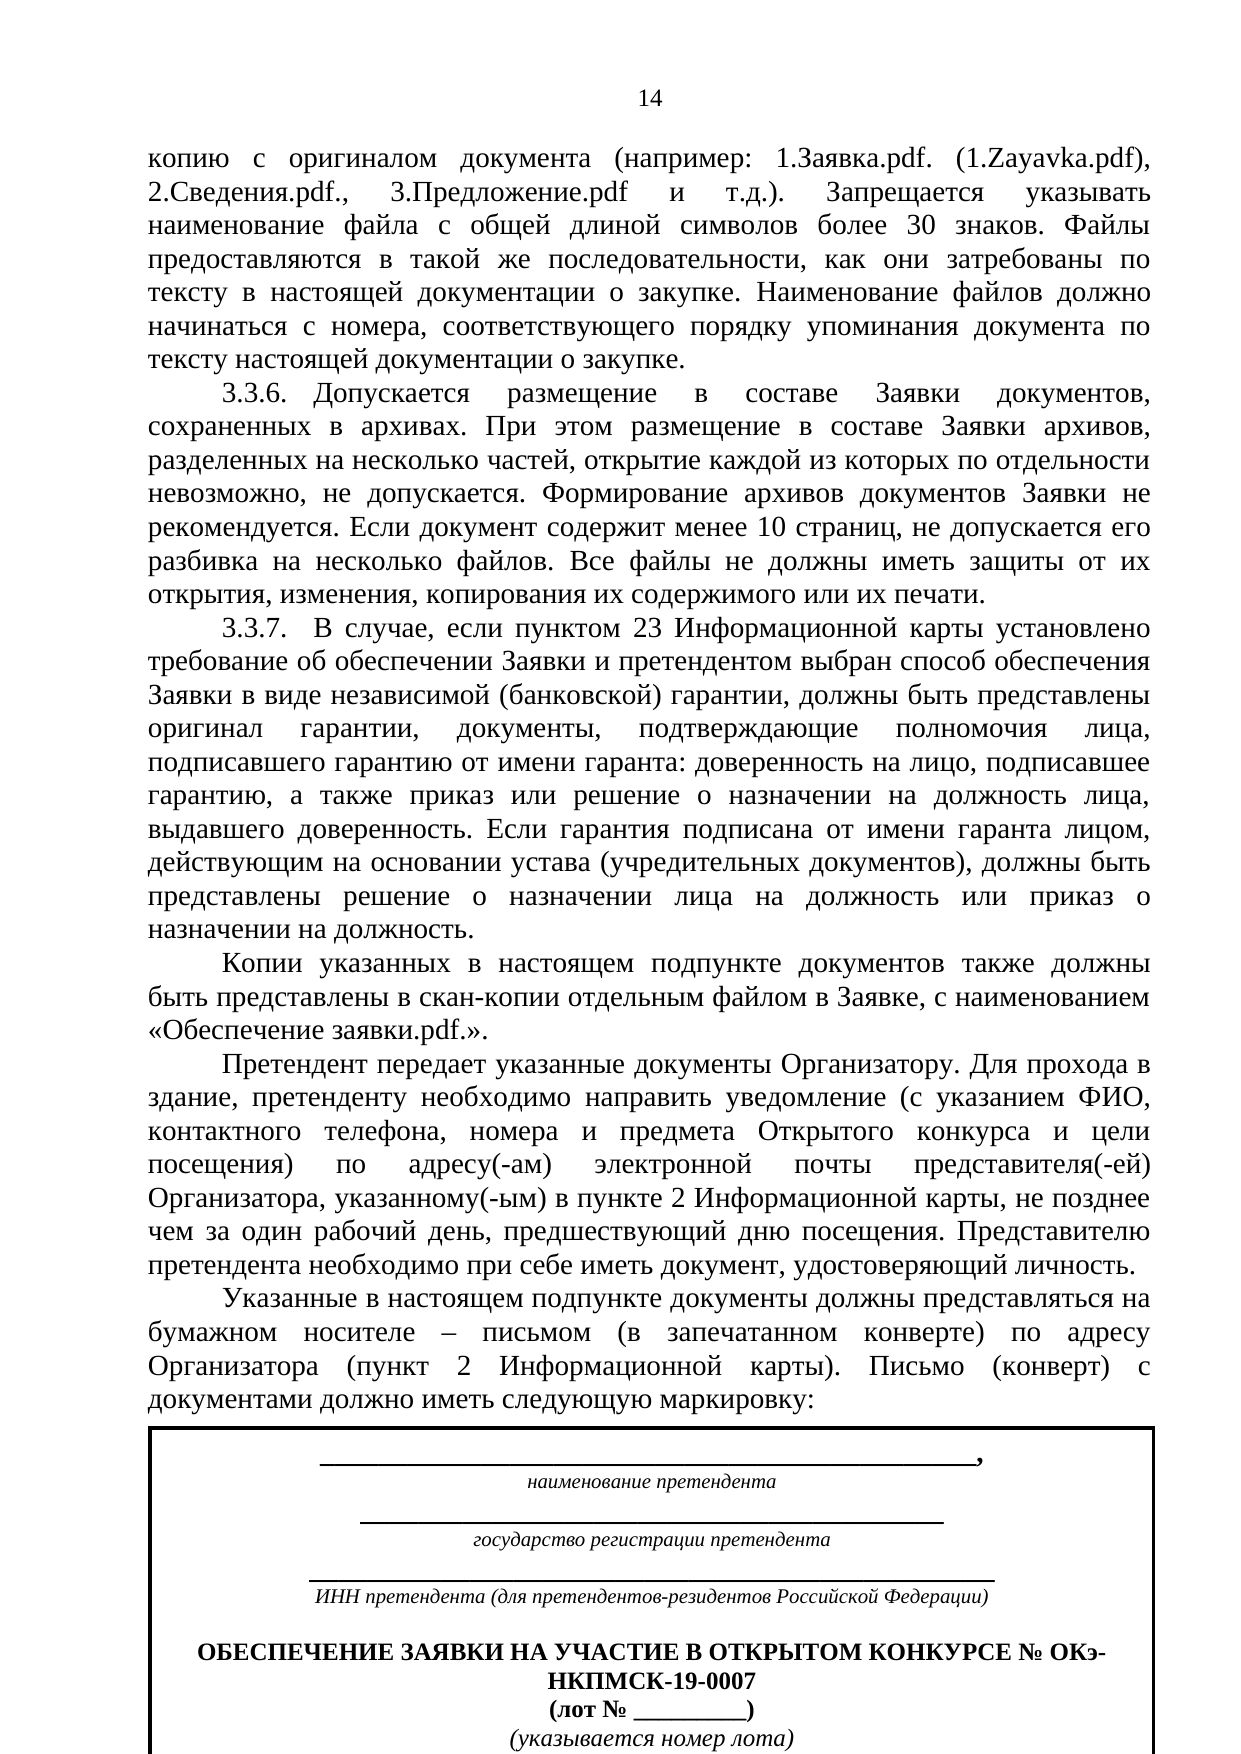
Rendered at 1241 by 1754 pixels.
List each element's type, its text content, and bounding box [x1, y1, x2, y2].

list Допускается размещение в составе Заявки документов, сохраненных в архивах. При этом размещение в составе Заявки архивов, разделенных на несколько частей, открытие каждой из которых по отдельности невозможно, не допускается. Формирование архивов документов Заявки не рекомендуется. Если документ содержит менее 10 страниц, не допускается его разбивка на несколько файлов. Все файлы не должны иметь защиты от их открытия, изменения, копирования их содержимого или их печати. [148, 375, 1152, 610]
text Копии указанных в настоящем подпункте документов также должны быть представлены в скан-копии отдельным файлом в Заявке, с наименованием «Обеспечение заявки.pdf.». [148, 945, 1152, 1046]
list В случае, если пунктом 23 Информационной карты установлено требование об обеспечении Заявки и претендентом выбран способ обеспечения Заявки в виде независимой (банковской) гарантии, должны быть представлены оригинал гарантии, документы, подтверждающие полномочия лица, подписавшего гарантию от имени гаранта: доверенность на лицо, подписавшее гарантию, а также приказ или решение о назначении на должность лица, выдавшего доверенность. Если гарантия подписана от имени гаранта лицом, действующим на основании устава (учредительных документов), должны быть представлены решение о назначении лица на должность или приказ о назначении на должность. [148, 610, 1152, 945]
text Указанные в настоящем подпункте документы должны представляться на бумажном носителе – письмом (в запечатанном конверте) по адресу Организатора (пункт 2 Информационной карты). Письмо (конверт) с документами должно иметь следующую маркировку: [148, 1281, 1152, 1415]
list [148, 140, 1152, 375]
text Претендент передает указанные документы Организатору. Для прохода в здание, претенденту необходимо направить уведомление (с указанием ФИО, контактного телефона, номера и предмета Открытого конкурса и цели посещения) по адресу(-ам) электронной почты представителя(-ей) Организатора, указанному(-ым) в пункте 2 Информационной карты, не позднее чем за один рабочий день, предшествующий дню посещения. Представителю претендента необходимо при себе иметь документ, удостоверяющий личность. [148, 1046, 1152, 1281]
